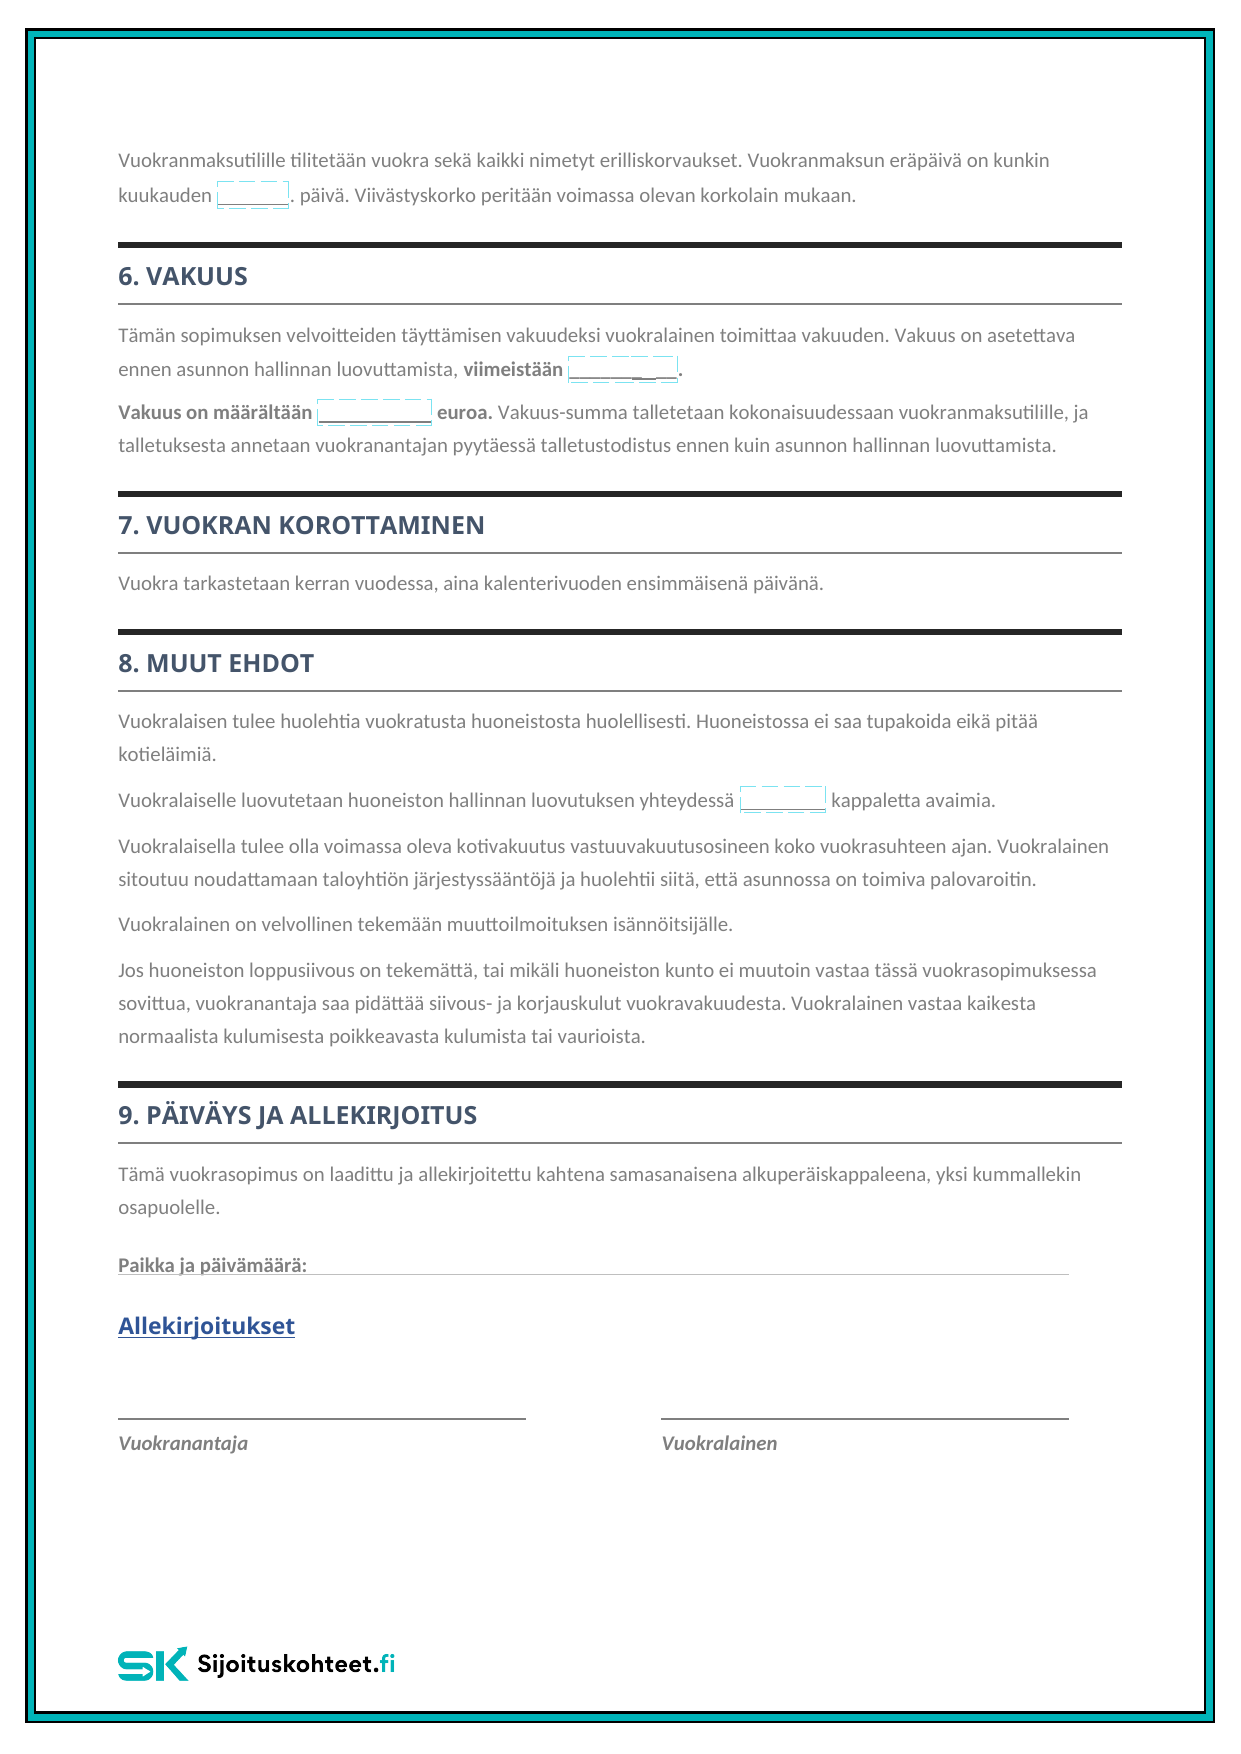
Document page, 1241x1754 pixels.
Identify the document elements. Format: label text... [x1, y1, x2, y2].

text Paikka ja päivämäärä: [118, 1252, 1122, 1278]
picture [100, 1629, 412, 1699]
list Vuokralaisella tulee olla voimassa oleva kotivakuutus vastuuvakuutusosineen koko vuokrasuhteen ajan. Vuokralainen sitoutuu noudattamaan taloyhtiön järjestyssääntöjä ja huolehtii siitä, että asunnossa on toimiva palovaroitin. [118, 833, 1122, 892]
text Vuokranantaja Vuokralainen [118, 1397, 1122, 1455]
subtitle 7. Vuokran korottaminen [118, 497, 1122, 552]
text Vakuus on määrältään euroa. Vakuus-summa talletetaan kokonaisuudessaan vuokranmaksutilille, ja talletuksesta annetaan vuokranantajan pyytäessä talletustodistus ennen kuin asunnon hallinnan luovuttamista. [118, 399, 1122, 458]
text Tämän sopimuksen velvoitteiden täyttämisen vakuudeksi vuokralainen toimittaa vakuuden. Vakuus on asetettava ennen asunnon hallinnan luovuttamista, viimeistään _______ __. [118, 322, 1122, 383]
subtitle 9. Päiväys ja allekirjoitus [118, 1088, 1122, 1142]
subtitle 8. Muut ehdot [118, 635, 1122, 690]
list Jos huoneiston loppusiivous on tekemättä, tai mikäli huoneiston kunto ei muutoin vastaa tässä vuokrasopimuksessa sovittua, vuokranantaja saa pidättää siivous- ja korjauskulut vuokravakuudesta. Vuokralainen vastaa kaikesta normaalista kulumisesta poikkeavasta kulumista tai vaurioista. [118, 957, 1122, 1049]
list Vuokralaiselle luovutetaan huoneiston hallinnan luovutuksen yhteydessä kappaletta avaimia. [118, 787, 1122, 812]
list Vuokralaisen tulee huolehtia vuokratusta huoneistosta huolellisesti. Huoneistossa ei saa tupakoida eikä pitää kotieläimiä. [118, 708, 1122, 767]
text Tämä vuokrasopimus on laadittu ja allekirjoitettu kahtena samasanaisena alkuperäiskappaleena, yksi kummallekin osapuolelle. [118, 1161, 1122, 1219]
text Vuokra tarkastetaan kerran vuodessa, aina kalenterivuoden ensimmäisenä päivänä. [118, 571, 1122, 596]
list Vuokranmaksutilille tilitetään vuokra sekä kaikki nimetyt erilliskorvaukset. Vuokranmaksun eräpäivä on kunkin kuukauden . päivä. Viivästyskorko peritään voimassa olevan korkolain mukaan. [118, 148, 1122, 209]
subtitle Allekirjoitukset [118, 1310, 1122, 1341]
subtitle 6. Vakuus [118, 248, 1122, 303]
list Vuokralainen on velvollinen tekemään muuttoilmoituksen isännöitsijälle. [118, 912, 1122, 937]
